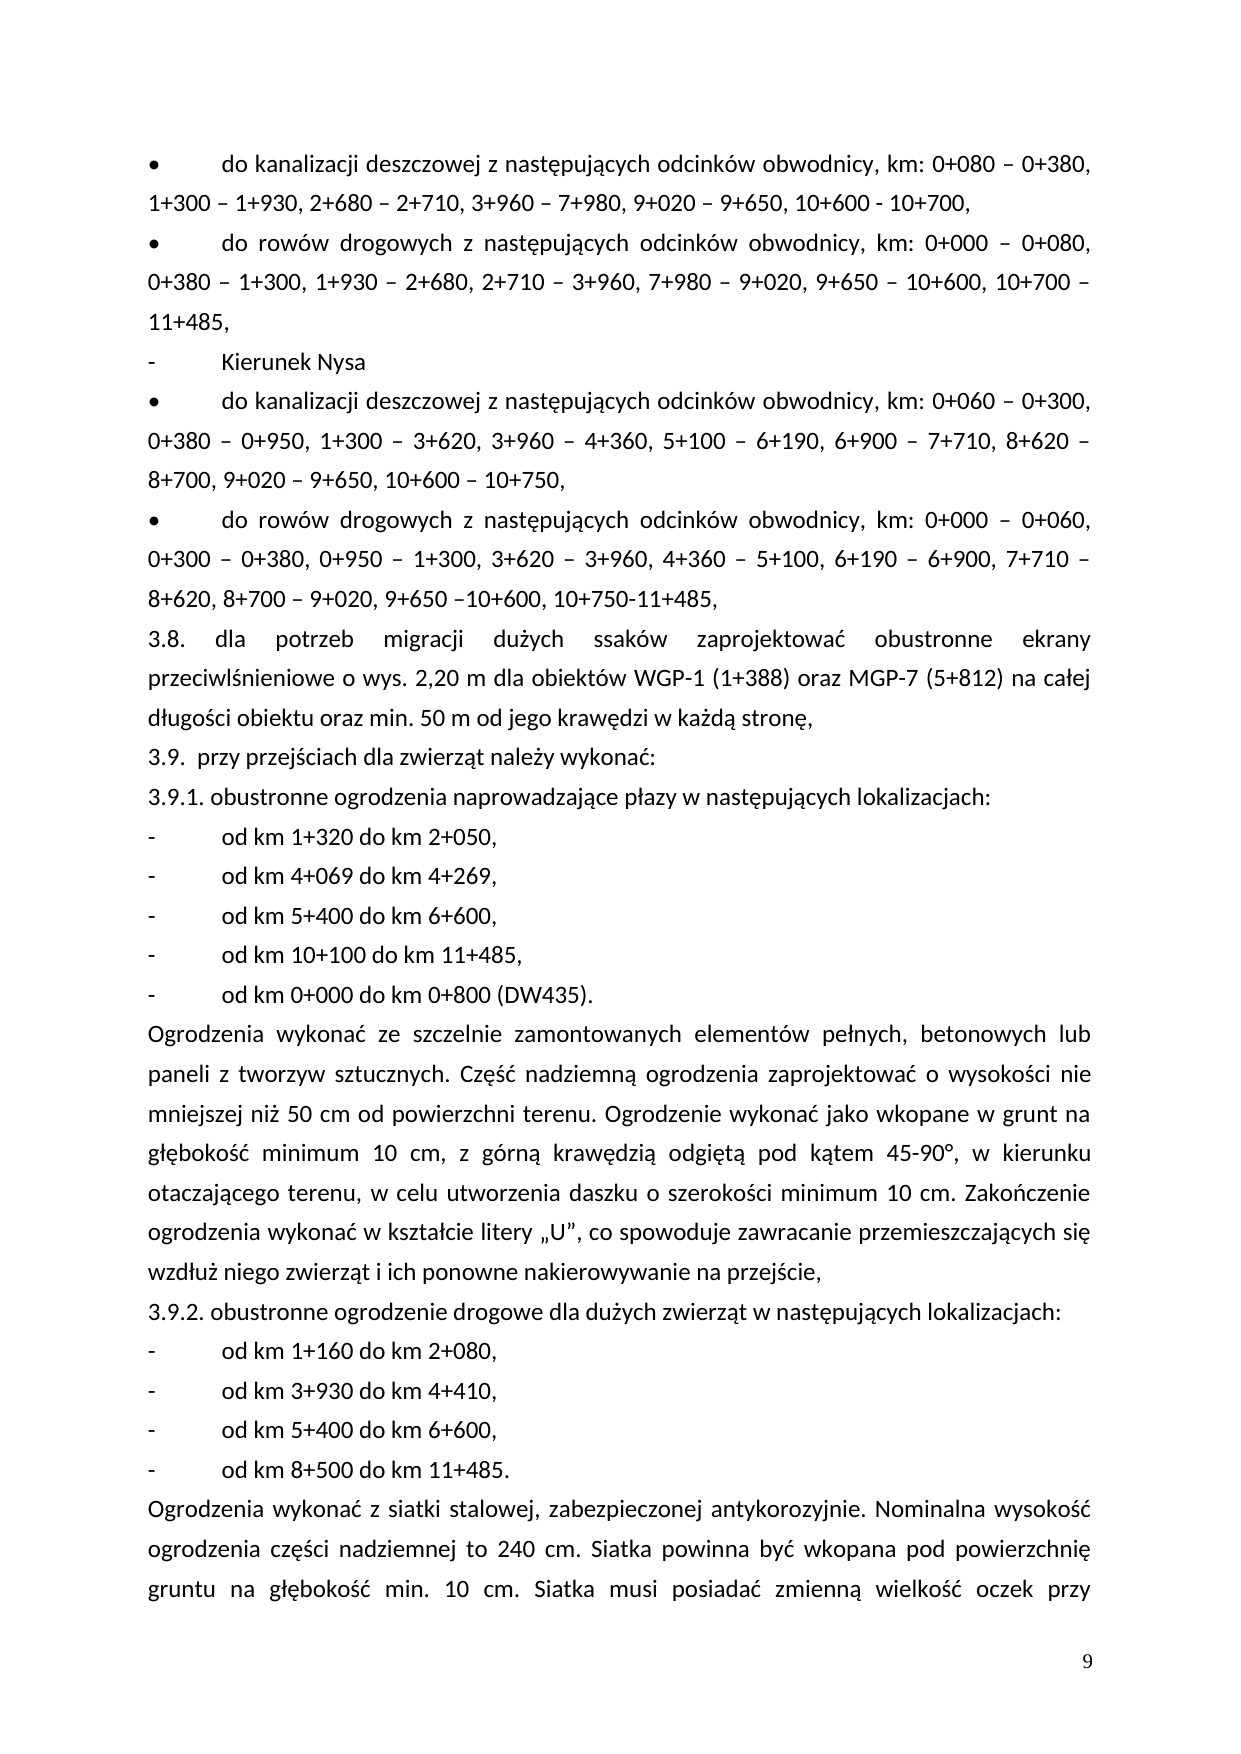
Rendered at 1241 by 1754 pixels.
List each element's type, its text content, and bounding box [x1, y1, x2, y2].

text - od km 10+100 do km 11+485, [148, 939, 1092, 970]
text - od km 5+400 do km 6+600, [148, 1414, 1092, 1445]
text • do rowów drogowych z następujących odcinków obwodnicy, km: 0+000 – 0+060, 0+300 – 0+380, 0+950 – 1+300, 3+620 – 3+960, 4+360 – 5+100, 6+190 – 6+900, 7+710 – 8+620, 8+700 – 9+020, 9+650 –10+600, 10+750-11+485, [148, 504, 1092, 614]
text 3.9.2. obustronne ogrodzenie drogowe dla dużych zwierząt w następujących lokalizacjach: [148, 1296, 1092, 1326]
text • do kanalizacji deszczowej z następujących odcinków obwodnicy, km: 0+060 – 0+300, 0+380 – 0+950, 1+300 – 3+620, 3+960 – 4+360, 5+100 – 6+190, 6+900 – 7+710, 8+620 – 8+700, 9+020 – 9+650, 10+600 – 10+750, [148, 385, 1092, 495]
text - od km 1+320 do km 2+050, [148, 821, 1092, 851]
text 3.9. przy przejściach dla zwierząt należy wykonać: [148, 741, 1092, 772]
text - od km 3+930 do km 4+410, [148, 1375, 1092, 1405]
text - od km 5+400 do km 6+600, [148, 900, 1092, 930]
text - od km 0+000 do km 0+800 (DW435). [148, 979, 1092, 1009]
text 3.8. dla potrzeb migracji dużych ssaków zaprojektować obustronne ekrany przeciwlśnieniowe o wys. 2,20 m dla obiektów WGP-1 (1+388) oraz MGP-7 (5+812) na całej długości obiektu oraz min. 50 m od jego krawędzi w każdą stronę, [148, 623, 1092, 732]
text - od km 4+069 do km 4+269, [148, 860, 1092, 891]
text - od km 1+160 do km 2+080, [148, 1335, 1092, 1366]
text 3.9.1. obustronne ogrodzenia naprowadzające płazy w następujących lokalizacjach: [148, 781, 1092, 812]
text Ogrodzenia wykonać ze szczelnie zamontowanych elementów pełnych, betonowych lub paneli z tworzyw sztucznych. Część nadziemną ogrodzenia zaprojektować o wysokości nie mniejszej niż 50 cm od powierzchni terenu. Ogrodzenie wykonać jako wkopane w grunt na głębokość minimum 10 cm, z górną krawędzią odgiętą pod kątem 45-90°, w kierunku otaczającego terenu, w celu utworzenia daszku o szerokości minimum 10 cm. Zakończenie ogrodzenia wykonać w kształcie litery „U”, co spowoduje zawracanie przemieszczających się wzdłuż niego zwierząt i ich ponowne nakierowywanie na przejście, [148, 1018, 1092, 1287]
text - od km 8+500 do km 11+485. [148, 1454, 1092, 1484]
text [148, 1493, 1092, 1603]
text • do kanalizacji deszczowej z następujących odcinków obwodnicy, km: 0+080 – 0+380, 1+300 – 1+930, 2+680 – 2+710, 3+960 – 7+980, 9+020 – 9+650, 10+600 - 10+700, [148, 148, 1092, 218]
text • do rowów drogowych z następujących odcinków obwodnicy, km: 0+000 – 0+080, 0+380 – 1+300, 1+930 – 2+680, 2+710 – 3+960, 7+980 – 9+020, 9+650 – 10+600, 10+700 – 11+485, [148, 227, 1092, 337]
text - Kierunek Nysa [148, 346, 1092, 376]
